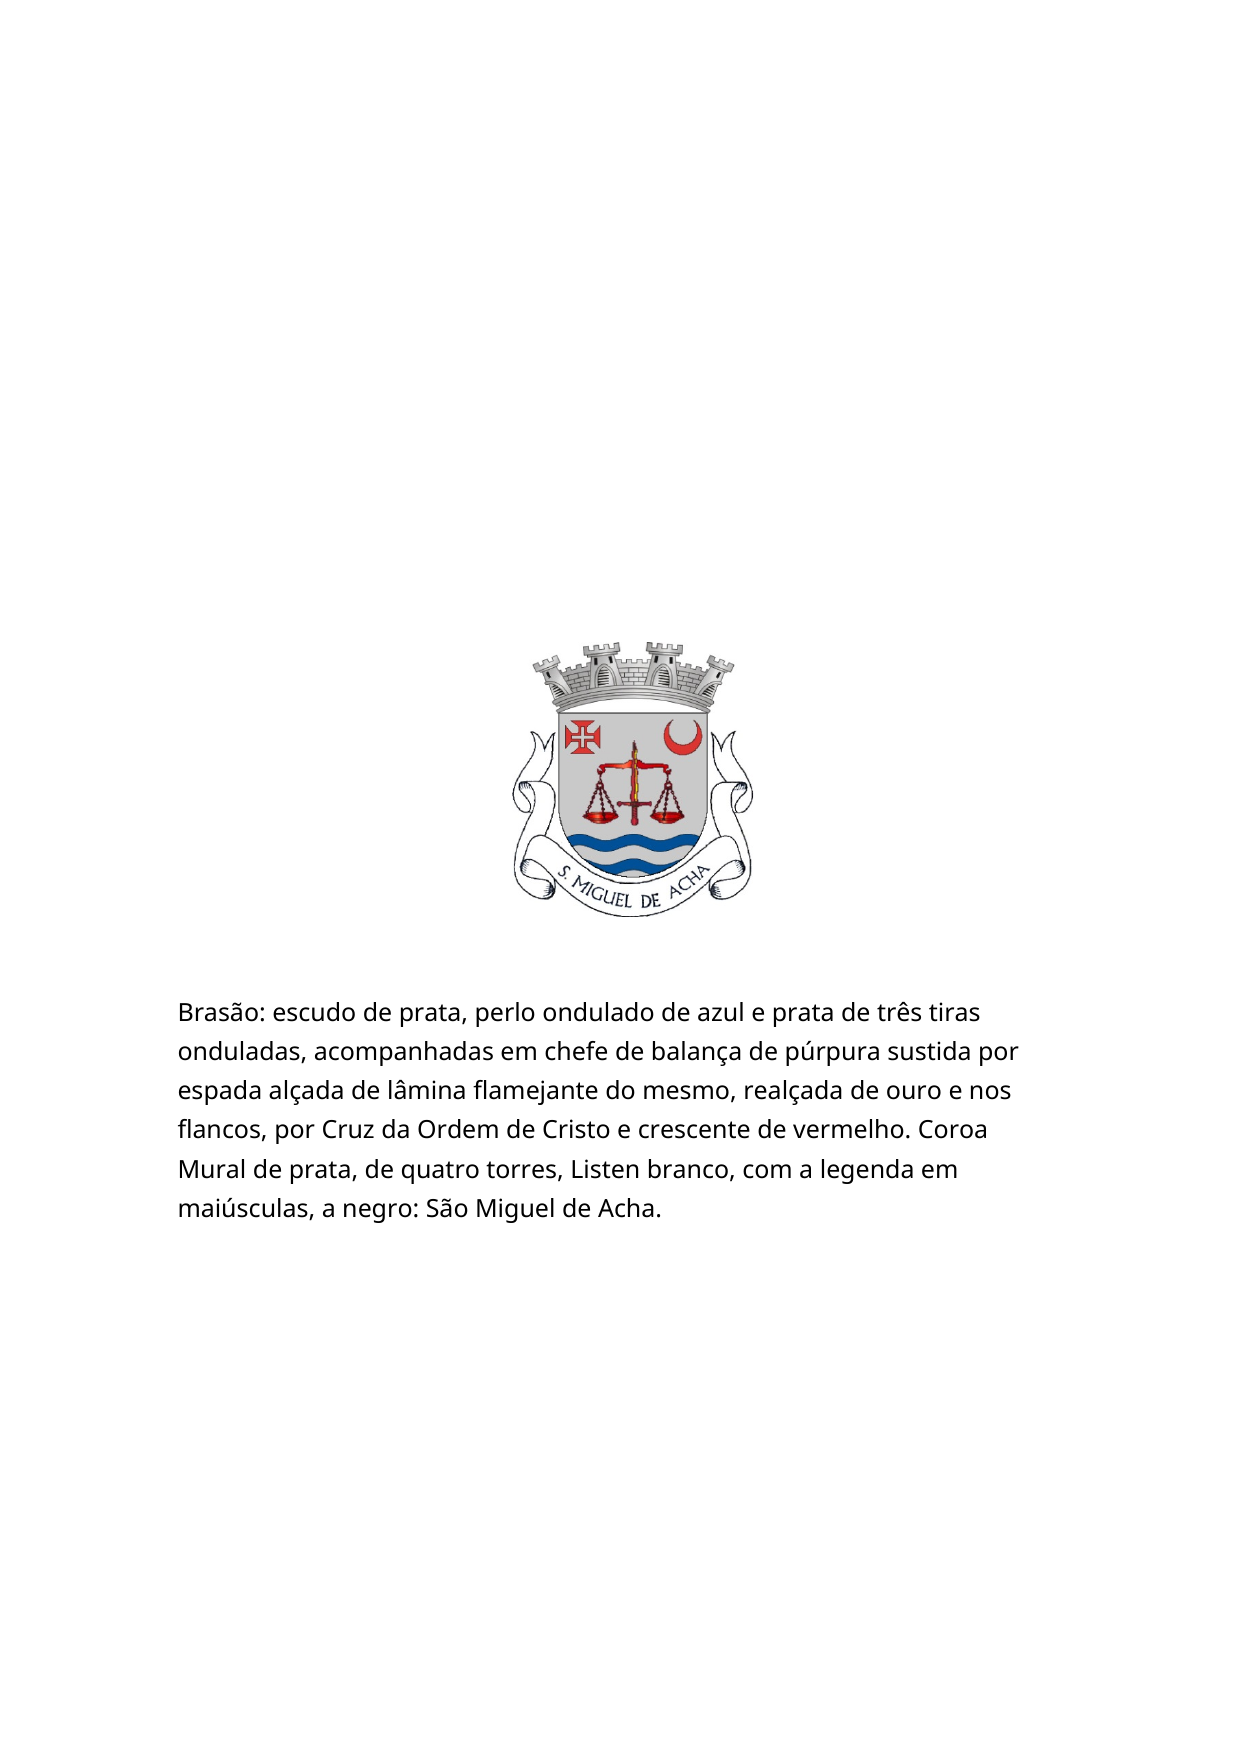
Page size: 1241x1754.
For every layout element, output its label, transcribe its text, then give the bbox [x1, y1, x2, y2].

picture [512, 642, 754, 917]
text Brasão: escudo de prata, perlo ondulado de azul e prata de três tiras onduladas, acompanhadas em chefe de balança de púrpura sustida por espada alçada de lâmina flamejante do mesmo, realçada de ouro e nos flancos, por Cruz da Ordem de Cristo e crescente de vermelho. Coroa Mural de prata, de quatro torres, Listen branco, com a legenda em maiúsculas, a negro: São Miguel de Acha. [177, 994, 1063, 1224]
